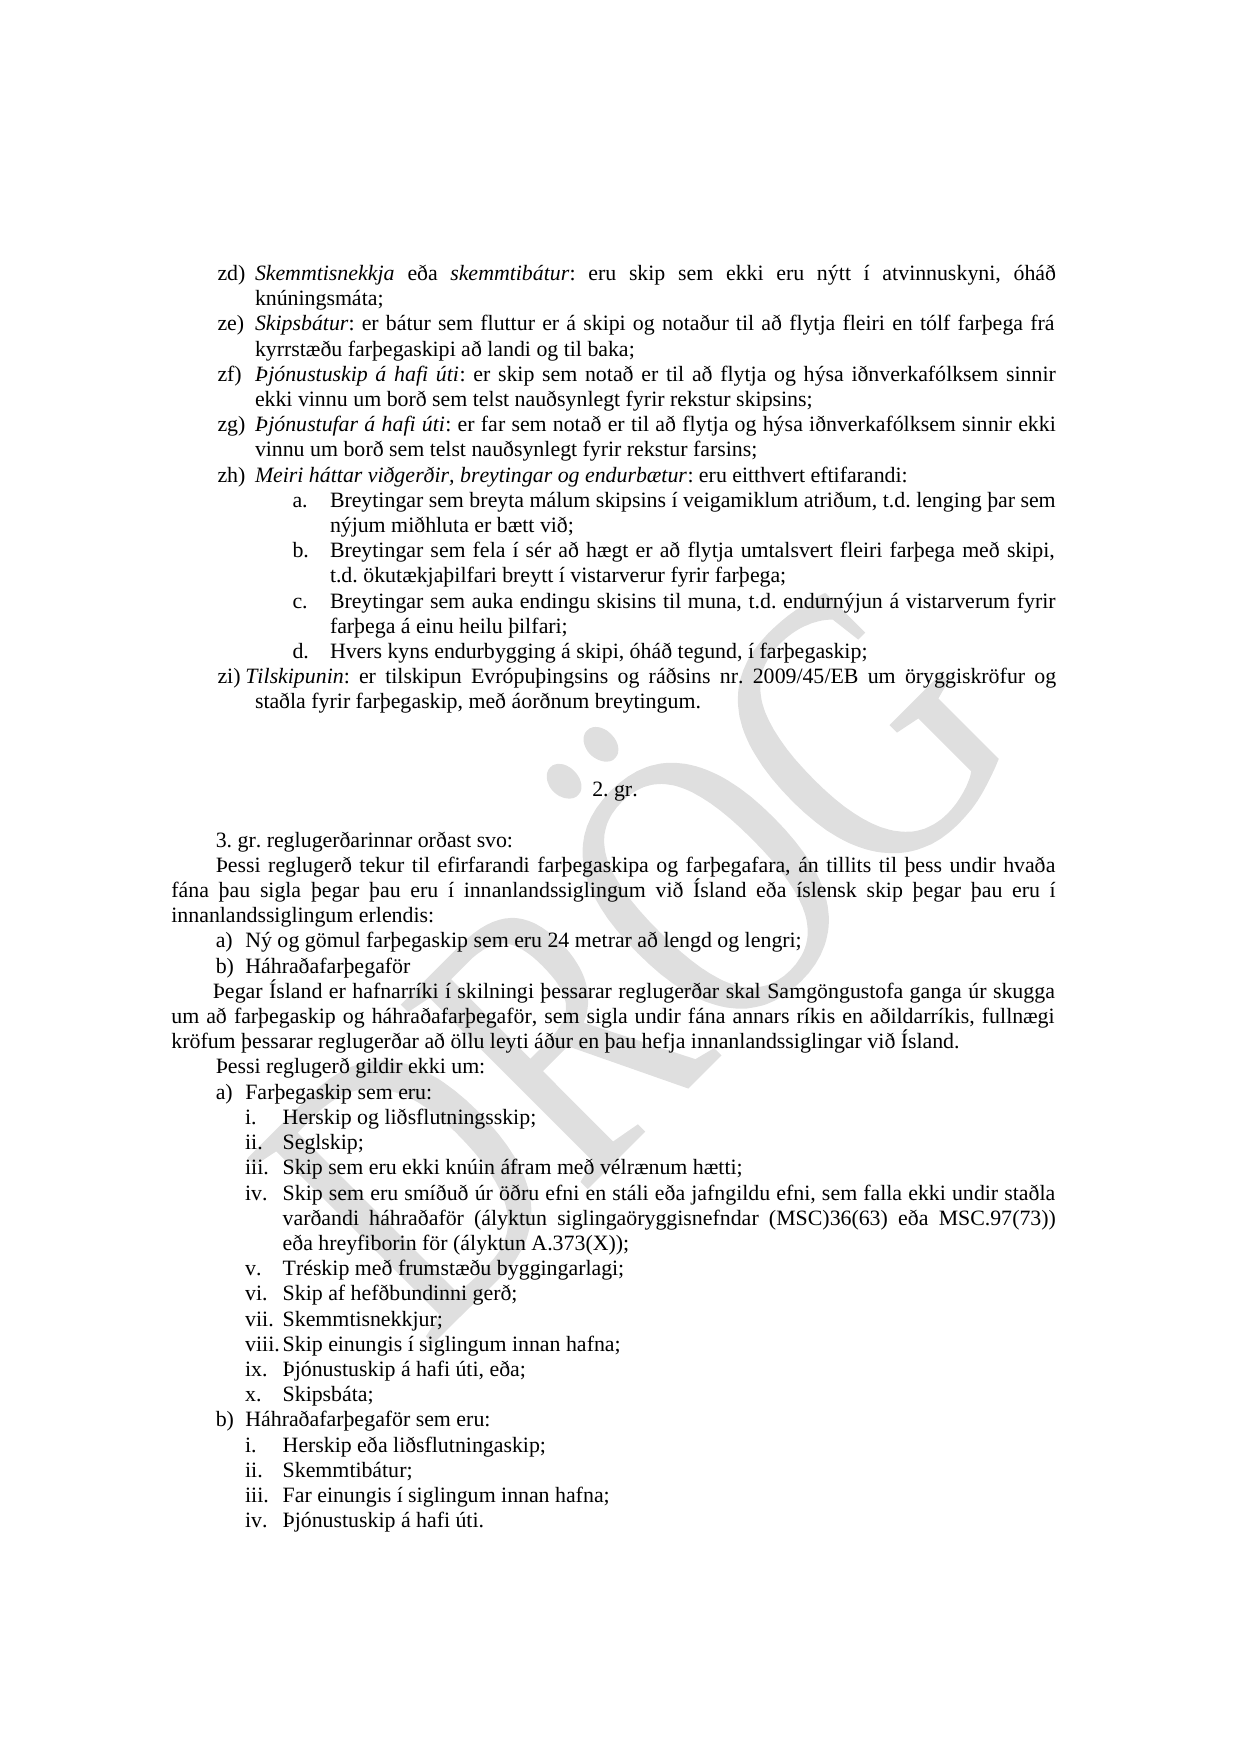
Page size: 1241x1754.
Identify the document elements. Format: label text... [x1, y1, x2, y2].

list Breytingar sem fela í sér að hægt er að flytja umtalsvert fleiri farþega með skipi, t.d. ökutækjaþilfari breytt í vistarverur fyrir farþega; [292, 537, 1057, 588]
list Skip sem eru ekki knúin áfram með vélrænum hætti; [245, 1154, 1057, 1179]
text Þegar Ísland er hafnarríki í skilningi þessarar reglugerðar skal Samgöngustofa ganga úr skugga um að farþegaskip og háhraðafarþegaför, sem sigla undir fána annars ríkis en aðildarríkis, fullnægi kröfum þessarar reglugerðar að öllu leyti áður en þau hefja innanlandssiglingar við Ísland. [171, 978, 1057, 1053]
list Skipsbátur: er bátur sem fluttur er á skipi og notaður til að flytja fleiri en tólf farþega frá kyrrstæðu farþegaskipi að landi og til baka; [217, 310, 1057, 361]
list Meiri háttar viðgerðir, breytingar og endurbætur: eru eitthvert eftifarandi: [217, 462, 1057, 487]
text Þessi reglugerð gildir ekki um: [216, 1053, 1057, 1079]
list Herskip og liðsflutningsskip; [245, 1104, 1057, 1129]
list Seglskip; [245, 1129, 1057, 1154]
list Breytingar sem breyta málum skipsins í veigamiklum atriðum, t.d. lenging þar sem nýjum miðhluta er bætt við; [292, 487, 1057, 537]
list Þjónustuskip á hafi úti. [245, 1507, 1057, 1532]
list Skemmtisnekkja eða skemmtibátur: eru skip sem ekki eru nýtt í atvinnuskyni, óháð knúningsmáta; [217, 260, 1057, 310]
list Skemmtisnekkjur; [245, 1306, 1057, 1331]
list Skip af hefðbundinni gerð; [245, 1280, 1057, 1306]
list Skip sem eru smíðuð úr öðru efni en stáli eða jafngildu efni, sem falla ekki undir staðla varðandi háhraðaför (ályktun siglingaöryggisnefndar (MSC)36(63) eða MSC.97(73)) eða hreyfiborin för (ályktun A.373(X)); [245, 1179, 1057, 1255]
list Þjónustuskip á hafi úti, eða; [245, 1356, 1057, 1381]
list Ný og gömul farþegaskip sem eru 24 metrar að lengd og lengri; [216, 927, 1057, 953]
list Skemmtibátur; [245, 1457, 1057, 1482]
list Háhraðafarþegaför sem eru: [216, 1406, 1057, 1432]
text 3. gr. reglugerðarinnar orðast svo: [171, 827, 1057, 852]
list Far einungis í siglingum innan hafna; [245, 1482, 1057, 1507]
list Skip einungis í siglingum innan hafna; [245, 1331, 1057, 1356]
list Farþegaskip sem eru: [216, 1079, 1057, 1104]
list Þjónustufar á hafi úti: er far sem notað er til að flytja og hýsa iðnverkafólksem sinnir ekki vinnu um borð sem telst nauðsynlegt fyrir rekstur farsins; [217, 411, 1057, 462]
list Tréskip með frumstæðu byggingarlagi; [245, 1255, 1057, 1280]
list Hvers kyns endurbygging á skipi, óháð tegund, í farþegaskip; [292, 638, 1057, 663]
list Þjónustuskip á hafi úti: er skip sem notað er til að flytja og hýsa iðnverkafólksem sinnir ekki vinnu um borð sem telst nauðsynlegt fyrir rekstur skipsins; [217, 361, 1057, 411]
list Tilskipunin: er tilskipun Evrópuþingsins og ráðsins nr. 2009/45/EB um öryggiskröfur og staðla fyrir farþegaskip, með áorðnum breytingum. [217, 663, 1057, 714]
list Breytingar sem auka endingu skisins til muna, t.d. endurnýjun á vistarverum fyrir farþega á einu heilu þilfari; [292, 588, 1057, 638]
text Þessi reglugerð tekur til efirfarandi farþegaskipa og farþegafara, án tillits til þess undir hvaða fána þau sigla þegar þau eru í innanlandssiglingum við Ísland eða íslensk skip þegar þau eru í innanlandssiglingum erlendis: [171, 852, 1057, 927]
list Herskip eða liðsflutningaskip; [245, 1432, 1057, 1457]
list Háhraðafarþegaför [216, 953, 1057, 978]
list Skipsbáta; [245, 1381, 1057, 1406]
